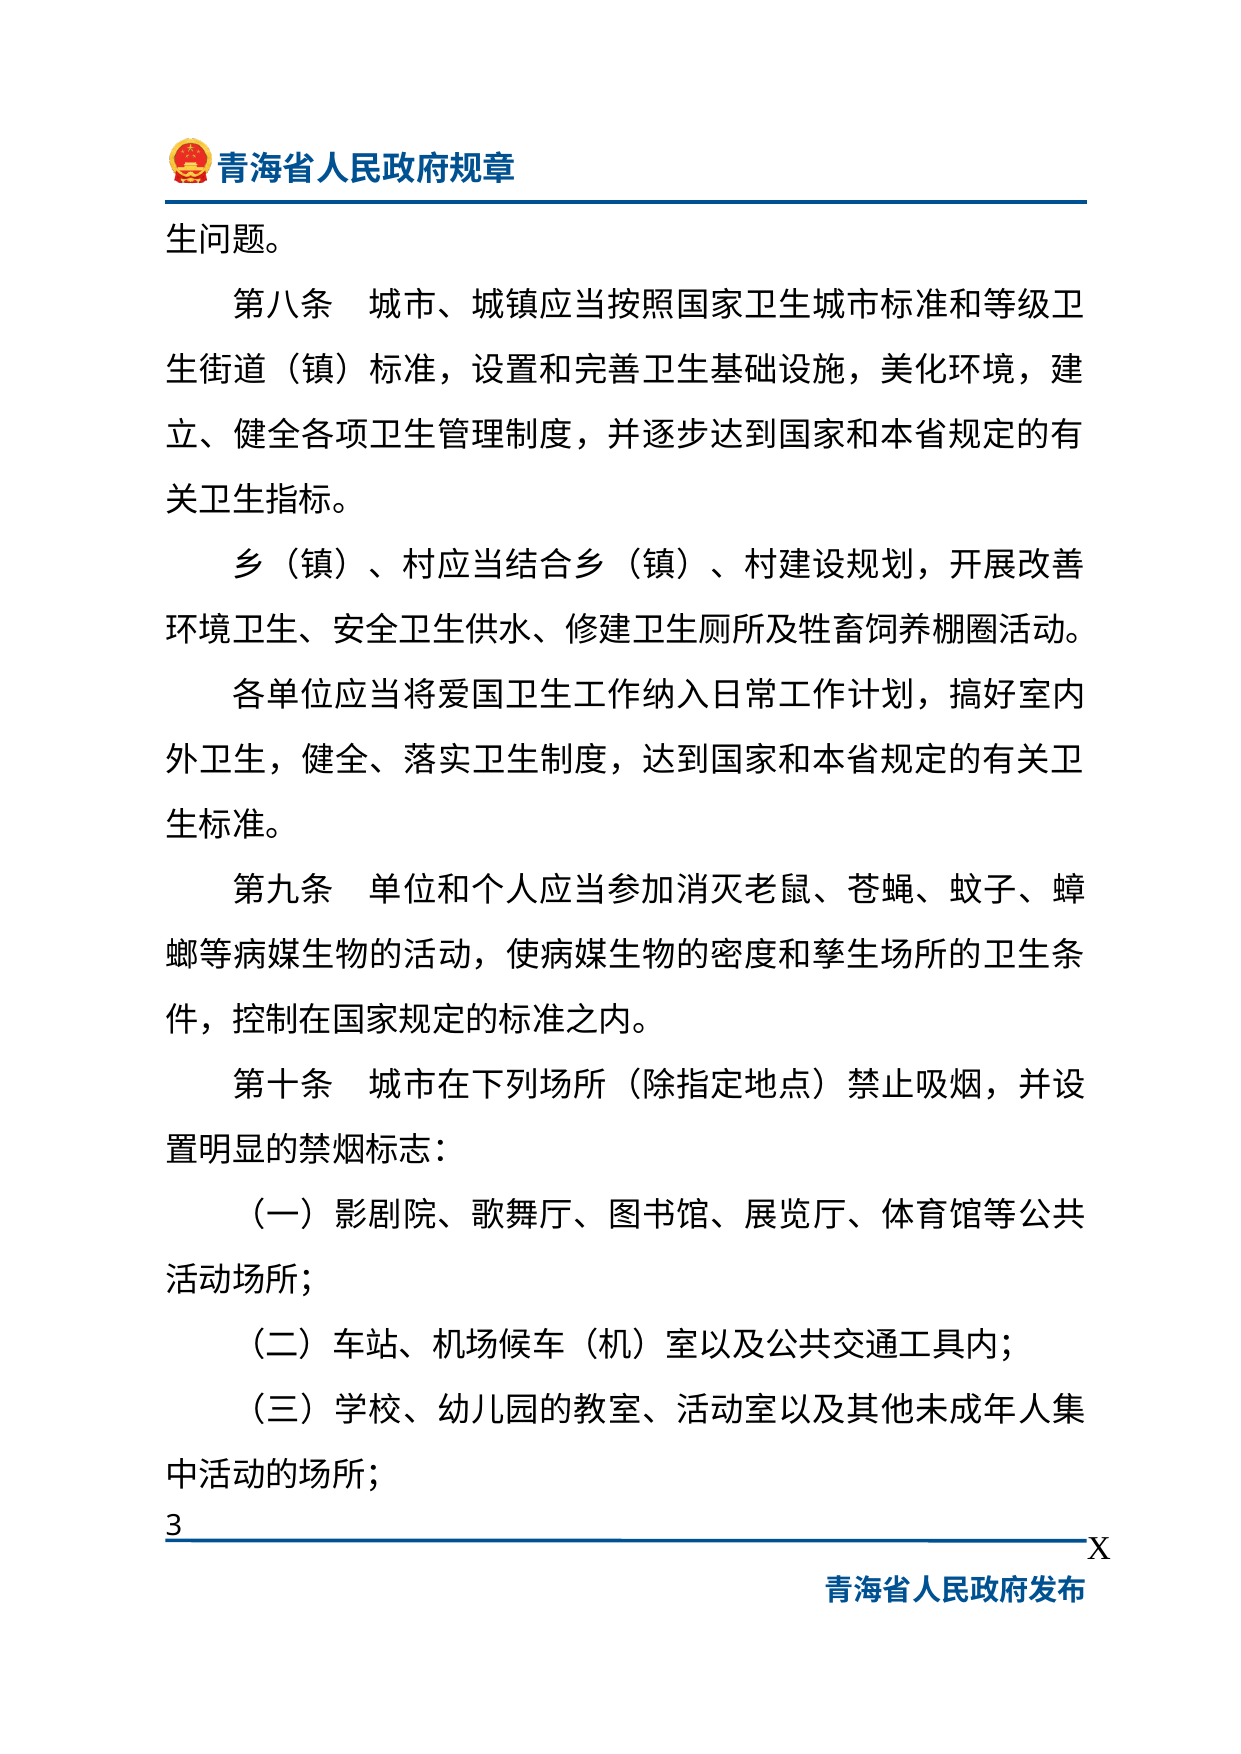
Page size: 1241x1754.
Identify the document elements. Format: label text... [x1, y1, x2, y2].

text 第八条 城市、城镇应当按照国家卫生城市标准和等级卫生街道（镇）标准，设置和完善卫生基础设施，美化环境，建立、健全各项卫生管理制度，并逐步达到国家和本省规定的有关卫生指标。 [165, 269, 1087, 529]
text （二）车站、机场候车（机）室以及公共交通工具内； [165, 1309, 1087, 1374]
text 第七条 每年4月为本省爱国卫生月，爱国卫生月期间，开展爱国卫生宣传教育活动，重点解决群众普遍关心的社会卫生问题。 [165, 204, 1087, 269]
text 第十条 城市在下列场所（除指定地点）禁止吸烟，并设置明显的禁烟标志： [165, 1049, 1087, 1179]
text （一）影剧院、歌舞厅、图书馆、展览厅、体育馆等公共活动场所； [165, 1179, 1087, 1309]
text 第九条 单位和个人应当参加消灭老鼠、苍蝇、蚊子、蟑螂等病媒生物的活动，使病媒生物的密度和孳生场所的卫生条件，控制在国家规定的标准之内。 [165, 854, 1087, 1049]
text （三）学校、幼儿园的教室、活动室以及其他未成年人集中活动的场所； [165, 1374, 1087, 1504]
text 乡（镇）、村应当结合乡（镇）、村建设规划，开展改善环境卫生、安全卫生供水、修建卫生厕所及牲畜饲养棚圈活动。 [165, 529, 1087, 659]
text 各单位应当将爱国卫生工作纳入日常工作计划，搞好室内外卫生，健全、落实卫生制度，达到国家和本省规定的有关卫生标准。 [165, 659, 1087, 854]
picture [165, 136, 216, 187]
